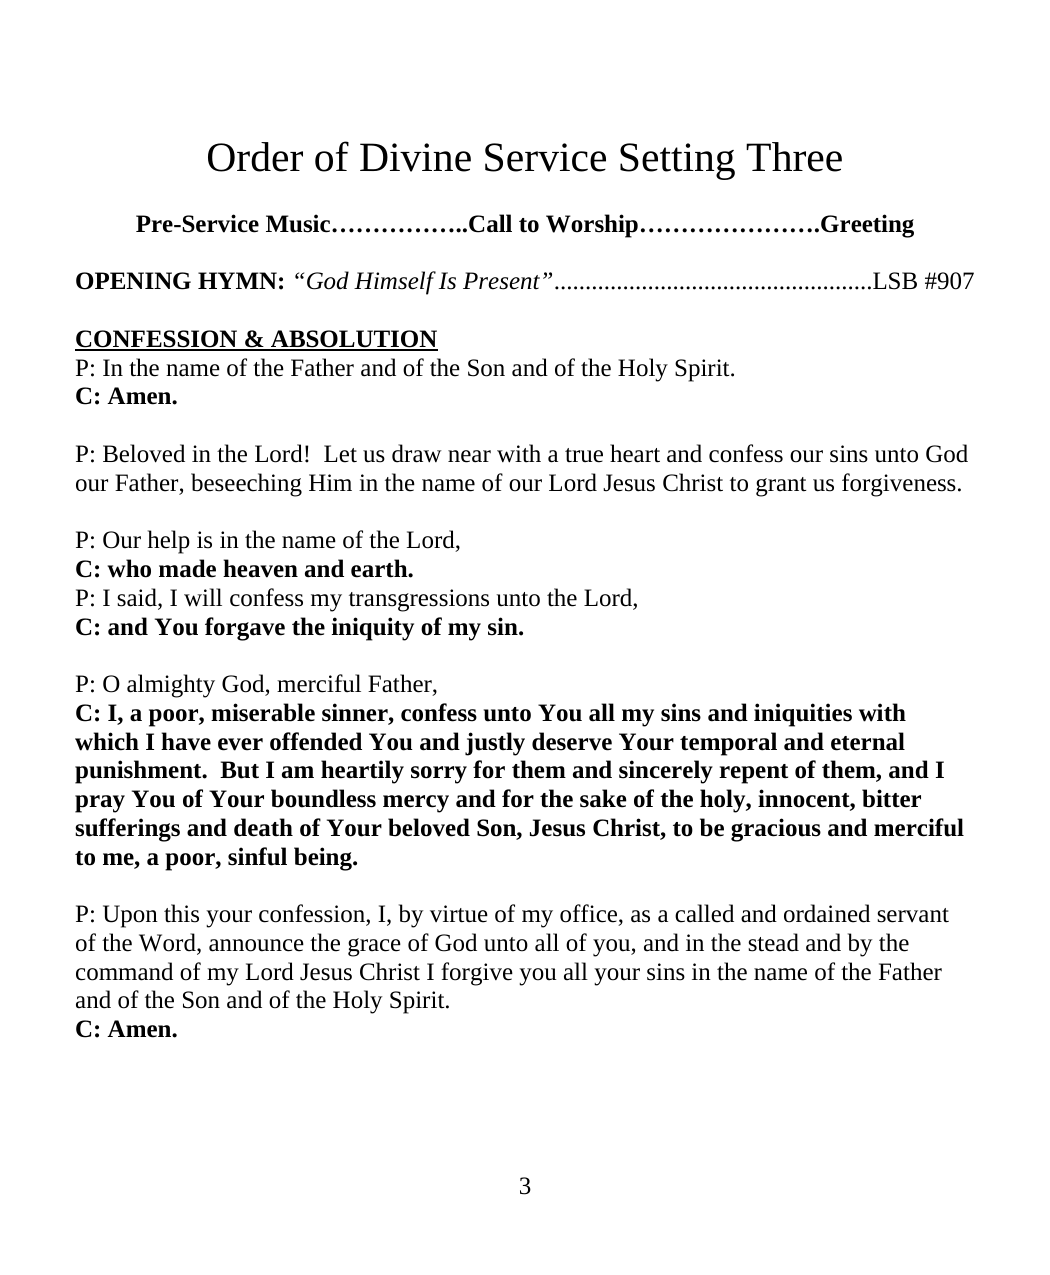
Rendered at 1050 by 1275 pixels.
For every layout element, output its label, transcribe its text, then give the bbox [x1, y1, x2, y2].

text C: Amen. [75, 382, 975, 410]
text CONFESSION & ABSOLUTION [75, 324, 975, 353]
text Order of Divine Service Setting Three [75, 132, 975, 180]
text P: O almighty God, merciful Father, [75, 669, 975, 698]
text C: who made heaven and earth. [75, 554, 975, 583]
text Pre-Service Music……………..Call to Worship………………….Greeting [75, 209, 975, 238]
text P: Our help is in the name of the Lord, [75, 525, 975, 554]
text P: Beloved in the Lord! Let us draw near with a true heart and confess our sins unto God our Father, beseeching Him in the name of our Lord Jesus Christ to grant us forgiveness. [75, 439, 975, 497]
text C: Amen. [75, 1014, 975, 1043]
text P: In the name of the Father and of the Son and of the Holy Spirit. [75, 353, 975, 382]
text OPENING HYMN: “God Himself Is Present”...................................................LSB #907 [75, 267, 975, 295]
text P: I said, I will confess my transgressions unto the Lord, [75, 583, 975, 612]
text C: I, a poor, miserable sinner, confess unto You all my sins and iniquities with which I have ever offended You and justly deserve Your temporal and eternal punishment. But I am heartily sorry for them and sincerely repent of them, and I pray You of Your boundless mercy and for the sake of the holy, innocent, bitter sufferings and death of Your beloved Son, Jesus Christ, to be gracious and merciful to me, a poor, sinful being. [75, 698, 975, 870]
text C: and You forgave the iniquity of my sin. [75, 612, 975, 640]
text P: Upon this your confession, I, by virtue of my office, as a called and ordained servant of the Word, announce the grace of God unto all of you, and in the stead and by the command of my Lord Jesus Christ I forgive you all your sins in the name of the Father and of the Son and of the Holy Spirit. [75, 899, 975, 1014]
